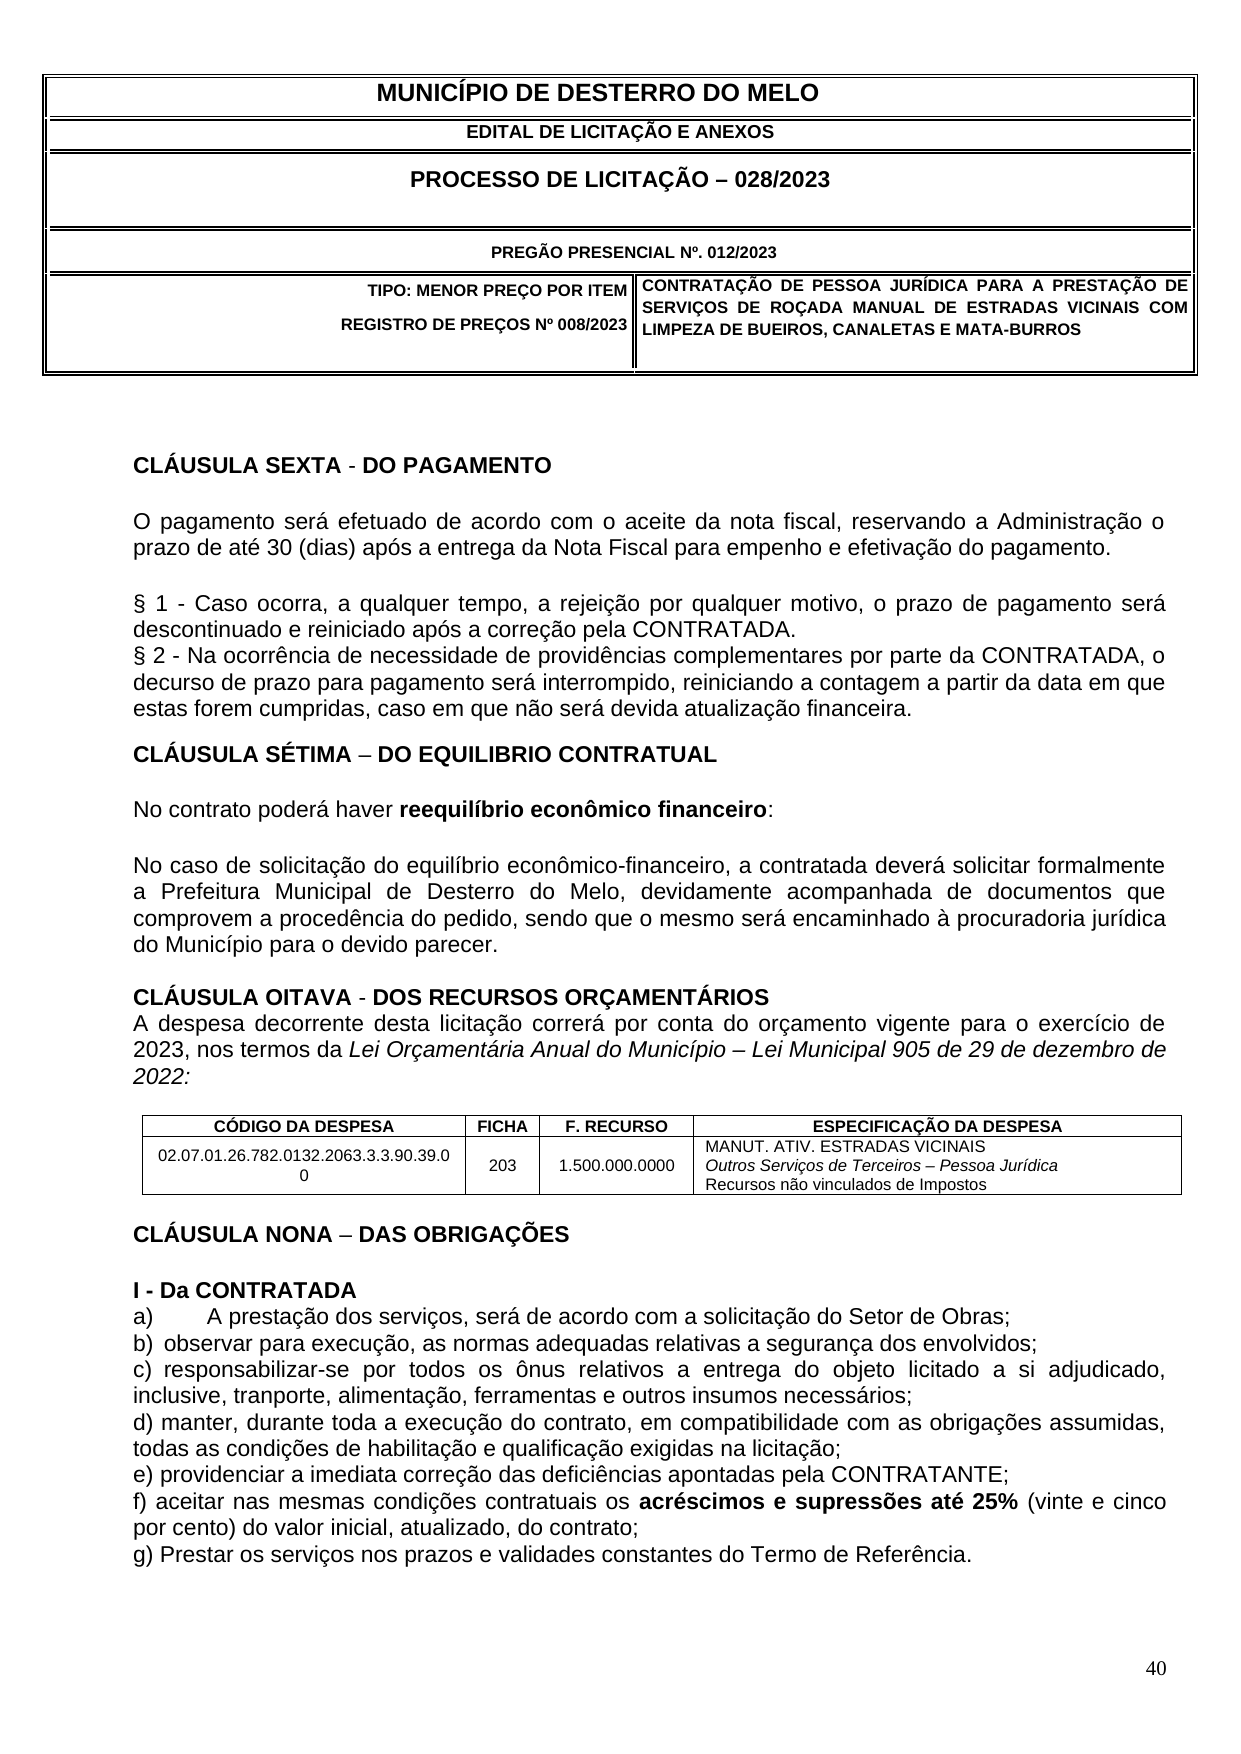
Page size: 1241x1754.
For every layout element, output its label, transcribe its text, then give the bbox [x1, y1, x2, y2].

text d) manter, durante toda a execução do contrato, em compatibilidade com as obrigações assumidas, todas as condições de habilitação e qualificação exigidas na licitação; [133, 1409, 1167, 1461]
text § 2 - Na ocorrência de necessidade de providências complementares por parte da CONTRATADA, o decurso de prazo para pagamento será interrompido, reiniciando a contagem a partir da data em que estas forem cumpridas, caso em que não será devida atualização financeira. [133, 642, 1167, 722]
text f) aceitar nas mesmas condições contratuais os acréscimos e supressões até 25% (vinte e cinco por cento) do valor inicial, atualizado, do contrato; [133, 1488, 1167, 1541]
text CLÁUSULA NONA – DAS OBRIGAÇÕES [133, 1221, 1167, 1248]
table_header CÓDIGO DA DESPESA [143, 1116, 465, 1136]
text g) Prestar os serviços nos prazos e validades constantes do Termo de Referência. [133, 1541, 1167, 1567]
text a) A prestação dos serviços, será de acordo com a solicitação do Setor de Obras; [133, 1303, 1167, 1330]
text b) observar para execução, as normas adequadas relativas a segurança dos envolvidos; [133, 1330, 1167, 1356]
text § 1 - Caso ocorra, a qualquer tempo, a rejeição por qualquer motivo, o prazo de pagamento será descontinuado e reiniciado após a correção pela CONTRATADA. [133, 590, 1167, 642]
text No caso de solicitação do equilíbrio econômico-financeiro, a contratada deverá solicitar formalmente a Prefeitura Municipal de Desterro do Melo, devidamente acompanhada de documentos que comprovem a procedência do pedido, sendo que o mesmo será encaminhado à procuradoria jurídica do Município para o devido parecer. [133, 852, 1167, 957]
text CLÁUSULA SÉTIMA – DO EQUILIBRIO CONTRATUAL [133, 741, 1167, 767]
text No contrato poderá haver reequilíbrio econômico financeiro: [133, 796, 1167, 823]
text O pagamento será efetuado de acordo com o aceite da nota fiscal, reservando a Administração o prazo de até 30 (dias) após a entrega da Nota Fiscal para empenho e efetivação do pagamento. [133, 508, 1167, 561]
text c) responsabilizar-se por todos os ônus relativos a entrega do objeto licitado a si adjudicado, inclusive, tranporte, alimentação, ferramentas e outros insumos necessários; [133, 1356, 1167, 1409]
text CLÁUSULA OITAVA - DOS RECURSOS ORÇAMENTÁRIOS [133, 983, 1167, 1010]
text A despesa decorrente desta licitação correrá por conta do orçamento vigente para o exercício de 2023, nos termos da Lei Orçamentária Anual do Município – Lei Municipal 905 de 29 de dezembro de 2022: [133, 1010, 1167, 1089]
table_cell 1.500.000.0000 [540, 1137, 693, 1194]
table_cell MANUT. ATIV. ESTRADAS VICINAIS Outros Serviços de Terceiros – Pessoa Jurídica Recursos não vinculados de Impostos [694, 1137, 1181, 1194]
table_header FICHA [466, 1116, 539, 1136]
table_header F. RECURSO [540, 1116, 693, 1136]
text e) providenciar a imediata correção das deficiências apontadas pela CONTRATANTE; [133, 1461, 1167, 1488]
table_cell 203 [466, 1137, 539, 1194]
table_cell 02.07.01.26.782.0132.2063.3.3.90.39.00 [143, 1137, 465, 1194]
text I - Da CONTRATADA [133, 1277, 1167, 1303]
text CLÁUSULA SEXTA - DO PAGAMENTO [133, 452, 1167, 479]
table_header ESPECIFICAÇÃO DA DESPESA [694, 1116, 1181, 1136]
